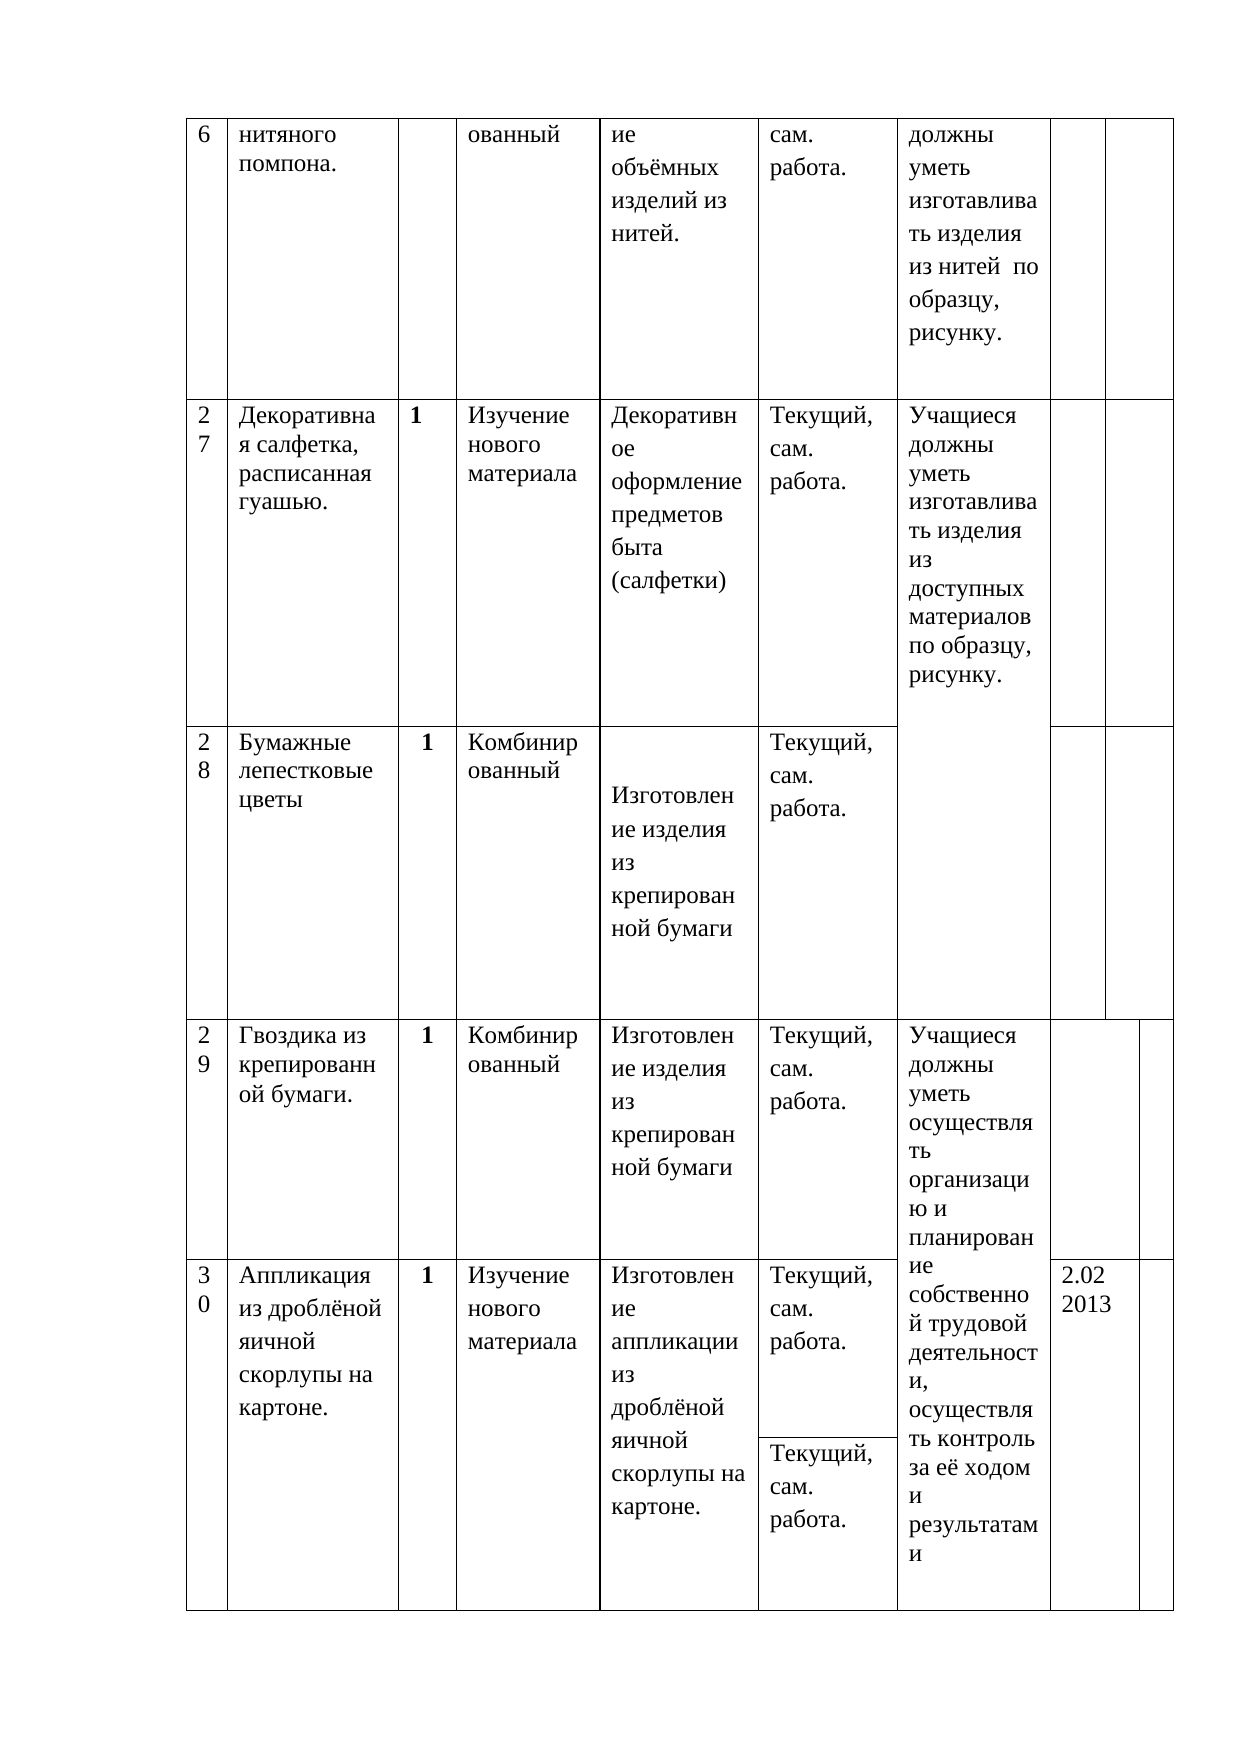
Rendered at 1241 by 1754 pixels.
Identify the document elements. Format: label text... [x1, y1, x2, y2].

table_cell 1 [399, 400, 456, 726]
table_cell Изучение нового материала [457, 400, 599, 726]
table_cell 1 [399, 119, 456, 399]
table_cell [759, 119, 897, 399]
table_cell [1051, 119, 1105, 399]
table_cell Декоративное оформление предметов быта (салфетки) [601, 400, 758, 726]
table_cell Изготовление изделия из крепированной бумаги [601, 1020, 758, 1259]
table_cell Комбинированный [457, 119, 599, 399]
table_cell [898, 119, 1050, 399]
table_cell [1140, 1260, 1173, 1610]
table_cell [1106, 400, 1173, 726]
table_cell [1051, 1020, 1139, 1259]
table_cell Изготовление аппликации из дроблёной яичной скорлупы на картоне. [601, 1260, 758, 1610]
table_cell Текущий, сам. работа. [759, 1260, 897, 1437]
table_cell Учащиеся должны уметь осуществлять организацию и планирование собственной трудовой деятельности, осуществлять контроль за её ходом и результатами [898, 1020, 1050, 1610]
table_cell 29 [187, 1020, 227, 1259]
table_cell 1 [399, 1020, 456, 1259]
table_cell Гвоздика из крепированной бумаги. [228, 1020, 398, 1259]
table_cell 30 [187, 1260, 227, 1610]
table_cell Текущий, сам. работа. [759, 727, 897, 1019]
table_cell 28 [187, 727, 227, 1019]
table_cell [1051, 400, 1105, 726]
table_cell 26 [187, 119, 227, 399]
table_cell Комбинированный [457, 1020, 599, 1259]
table_cell [1106, 727, 1173, 1019]
table_cell Изготовление изделия из крепированной бумаги [601, 727, 758, 1019]
table_cell Декоративная салфетка, расписанная гуашью. [228, 400, 398, 726]
table_cell Текущий, сам. работа. [759, 1020, 897, 1259]
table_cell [228, 119, 398, 399]
table_cell Комбинированный [457, 727, 599, 1019]
table_cell 1 [399, 1260, 456, 1610]
table_cell Изучение нового материала [457, 1260, 599, 1610]
table_cell Учащиеся должны уметь изготавливать изделия из доступных материалов по образцу, рисунку. [898, 400, 1050, 1019]
table_cell [1140, 1020, 1173, 1259]
table_cell 27 [187, 400, 227, 726]
table_cell 1 [399, 727, 456, 1019]
table_cell Текущий, сам. работа. [759, 400, 897, 726]
table_cell Текущий, сам. работа. [759, 1438, 897, 1610]
table_cell [1051, 727, 1105, 1019]
table_cell 2.02 2013 [1051, 1260, 1139, 1610]
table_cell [601, 119, 758, 399]
table_cell Бумажные лепестковые цветы [228, 727, 398, 1019]
table_cell [1106, 119, 1173, 399]
table_cell Аппликация из дроблёной яичной скорлупы на картоне. [228, 1260, 398, 1610]
